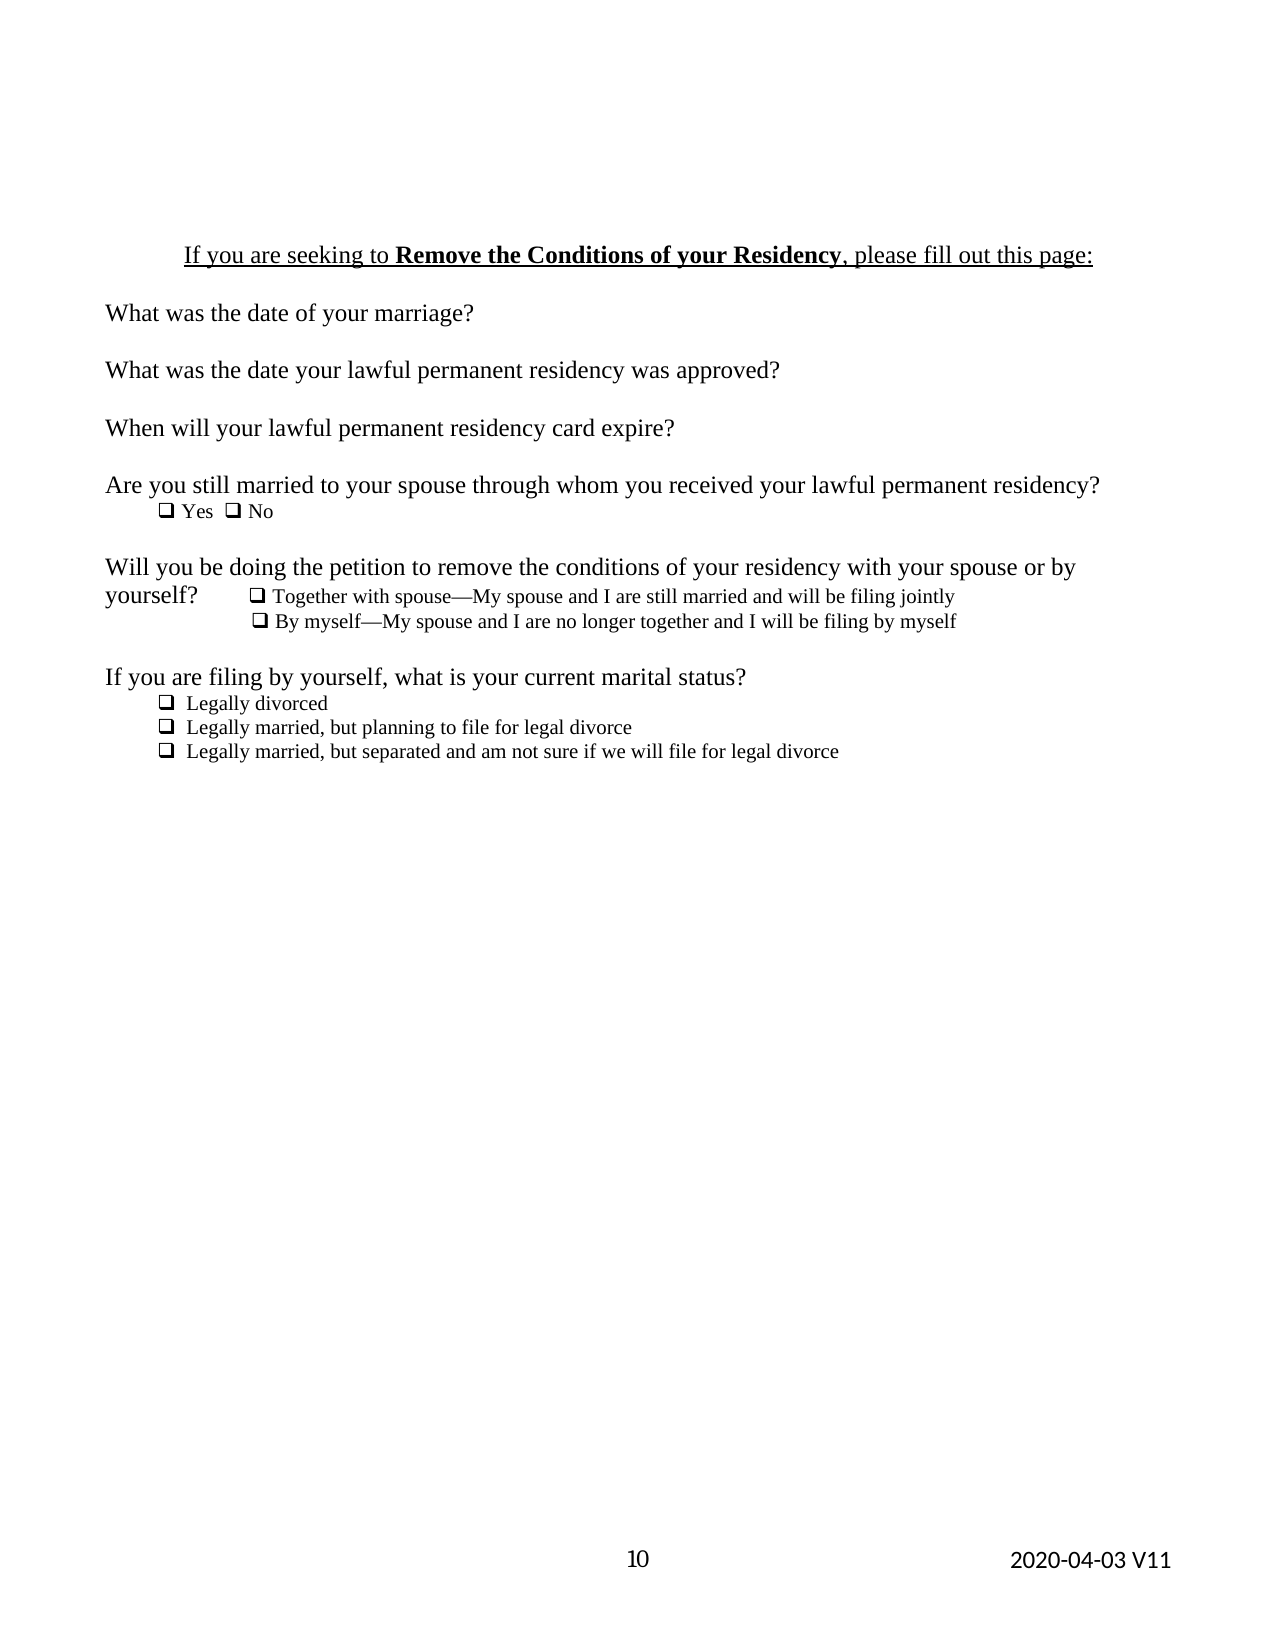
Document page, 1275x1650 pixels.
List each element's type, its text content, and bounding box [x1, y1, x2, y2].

text What was the date of your marriage? [105, 298, 1171, 327]
text If you are filing by yourself, what is your current marital status? [105, 662, 1171, 691]
text By myself—My spouse and I are no longer together and I will be filing by myself [105, 609, 1171, 633]
text Legally married, but separated and am not sure if we will file for legal divorce [105, 739, 1171, 763]
text If you are seeking to Remove the Conditions of your Residency, please fill out this page: [105, 240, 1171, 269]
text What was the date your lawful permanent residency was approved? [105, 355, 1171, 384]
text Will you be doing the petition to remove the conditions of your residency with your spouse or by yourself? Together with spouse—My spouse and I are still married and will be filing jointly [105, 552, 1171, 609]
text Yes No [105, 499, 1171, 523]
text Legally married, but planning to file for legal divorce [105, 715, 1171, 739]
text When will your lawful permanent residency card expire? [105, 413, 1171, 442]
text Legally divorced [105, 691, 1171, 715]
text Are you still married to your spouse through whom you received your lawful permanent residency? [105, 470, 1171, 499]
